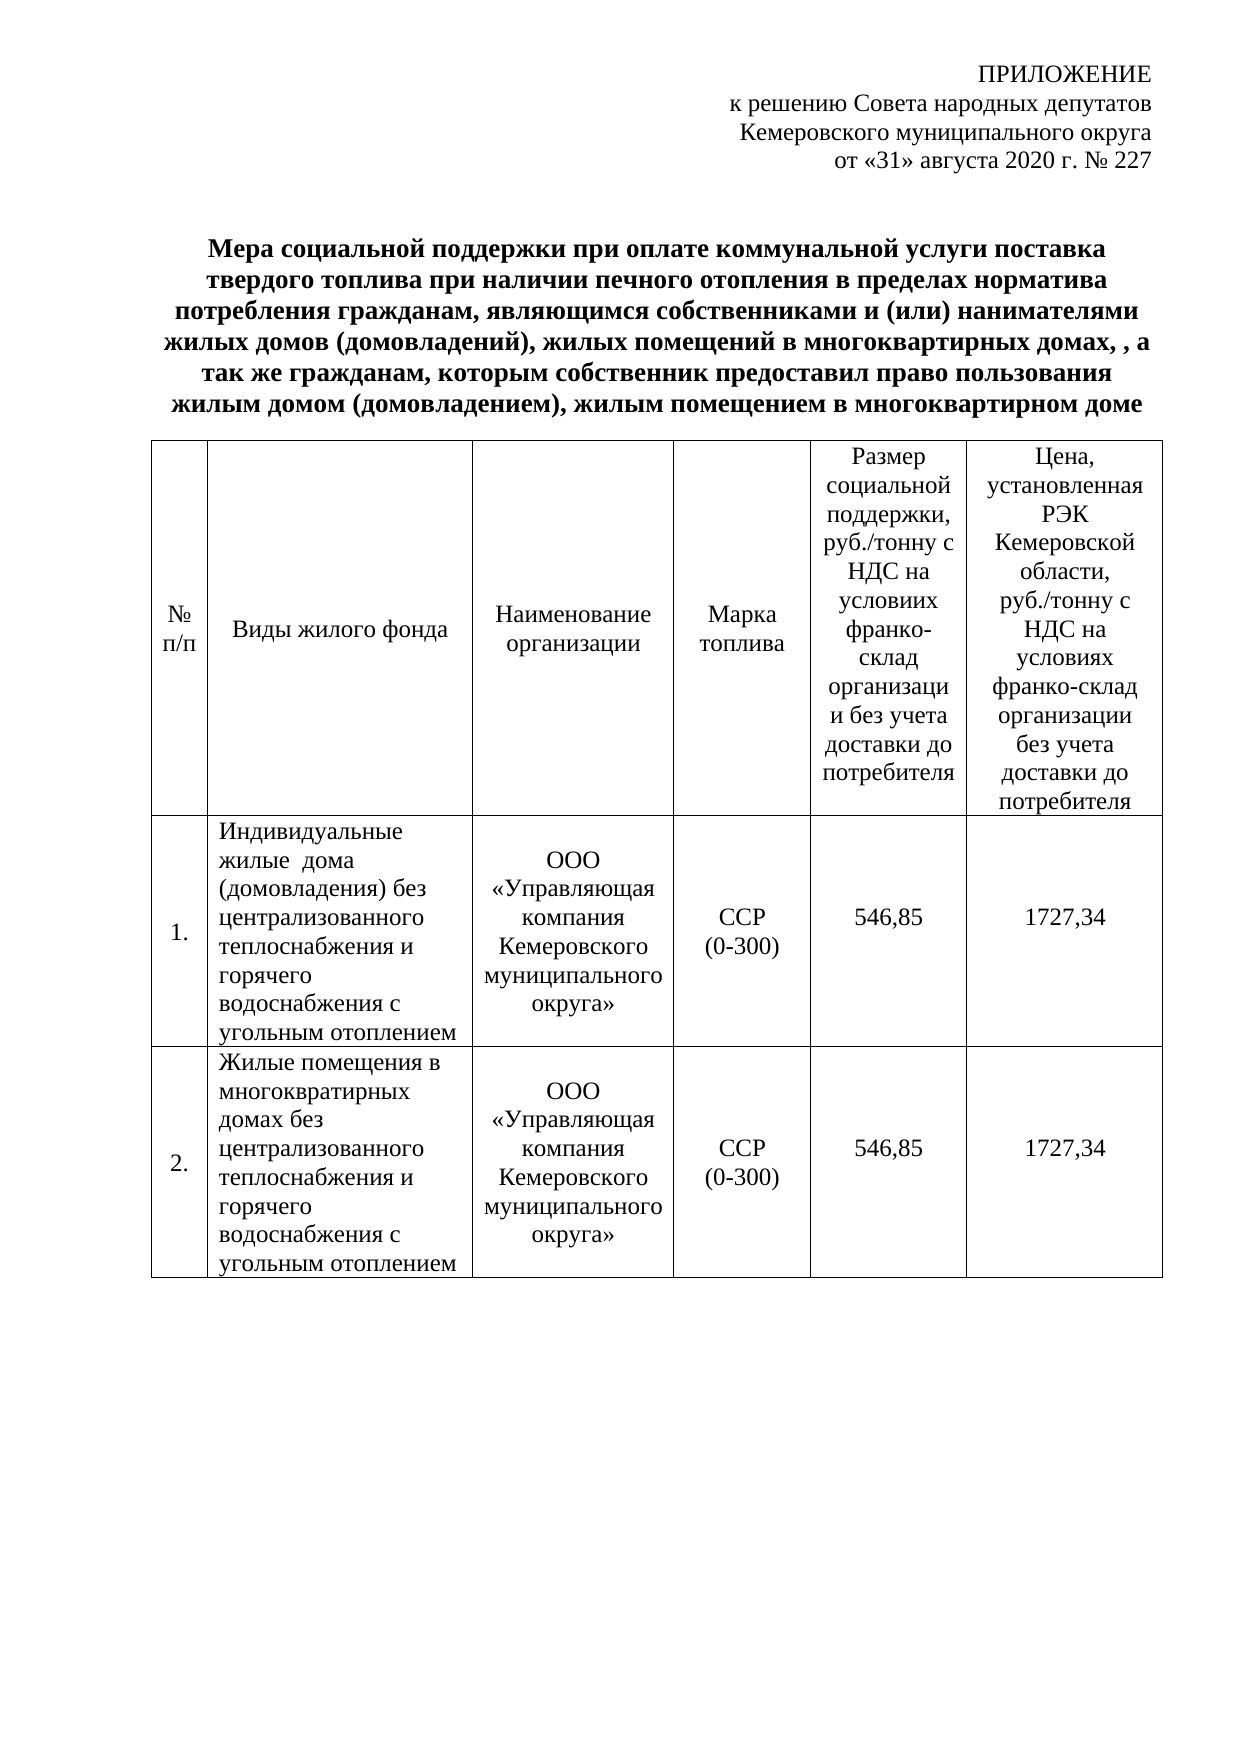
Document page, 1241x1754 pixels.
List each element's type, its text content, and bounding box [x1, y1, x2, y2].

text Мера социальной поддержки при оплате коммунальной услуги поставка твердого топлива при наличии печного отопления в пределах норматива потребления гражданам, являющимся собственниками и (или) нанимателями жилых домов (домовладений), жилых помещений в многоквартирных домах, , а так же гражданам, которым собственник предоставил право пользования жилым домом (домовладением), жилым помещением в многоквартирном доме [162, 232, 1152, 418]
table_header Размер социальной поддержки, руб./тонну с НДС на условиих франко-склад организации без учета доставки до потребителя [811, 441, 966, 815]
table_header Цена, установленная РЭК Кемеровской области, руб./тонну с НДС на условиях франко-склад организации без учета доставки до потребителя [967, 441, 1162, 815]
table_cell ССР (0-300) [674, 1047, 810, 1277]
table_cell 1. [152, 816, 207, 1046]
table_cell ООО «Управляющая компания Кемеровского муниципального округа» [473, 816, 673, 1046]
table_cell Индивидуальные жилые дома (домовладения) без централизованного теплоснабжения и горячего водоснабжения с угольным отоплением [208, 816, 472, 1046]
table_cell 1727,34 [967, 1047, 1162, 1277]
table_cell 1727,34 [967, 816, 1162, 1046]
table_header Виды жилого фонда [208, 441, 472, 815]
table_cell 546,85 [811, 1047, 966, 1277]
table_cell Жилые помещения в многоквратирных домах без централизованного теплоснабжения и горячего водоснабжения с угольным отоплением [208, 1047, 472, 1277]
table_header Наименование организации [473, 441, 673, 815]
table_header № п/п [152, 441, 207, 815]
text ПРИЛОЖЕНИЕ к решению Совета народных депутатов Кемеровского муниципального округа от «31» августа 2020 г. № 227 [162, 59, 1152, 174]
table_cell 2. [152, 1047, 207, 1277]
table_header Марка топлива [674, 441, 810, 815]
table_cell ССР (0-300) [674, 816, 810, 1046]
table_cell ООО «Управляющая компания Кемеровского муниципального округа» [473, 1047, 673, 1277]
table_cell 546,85 [811, 816, 966, 1046]
